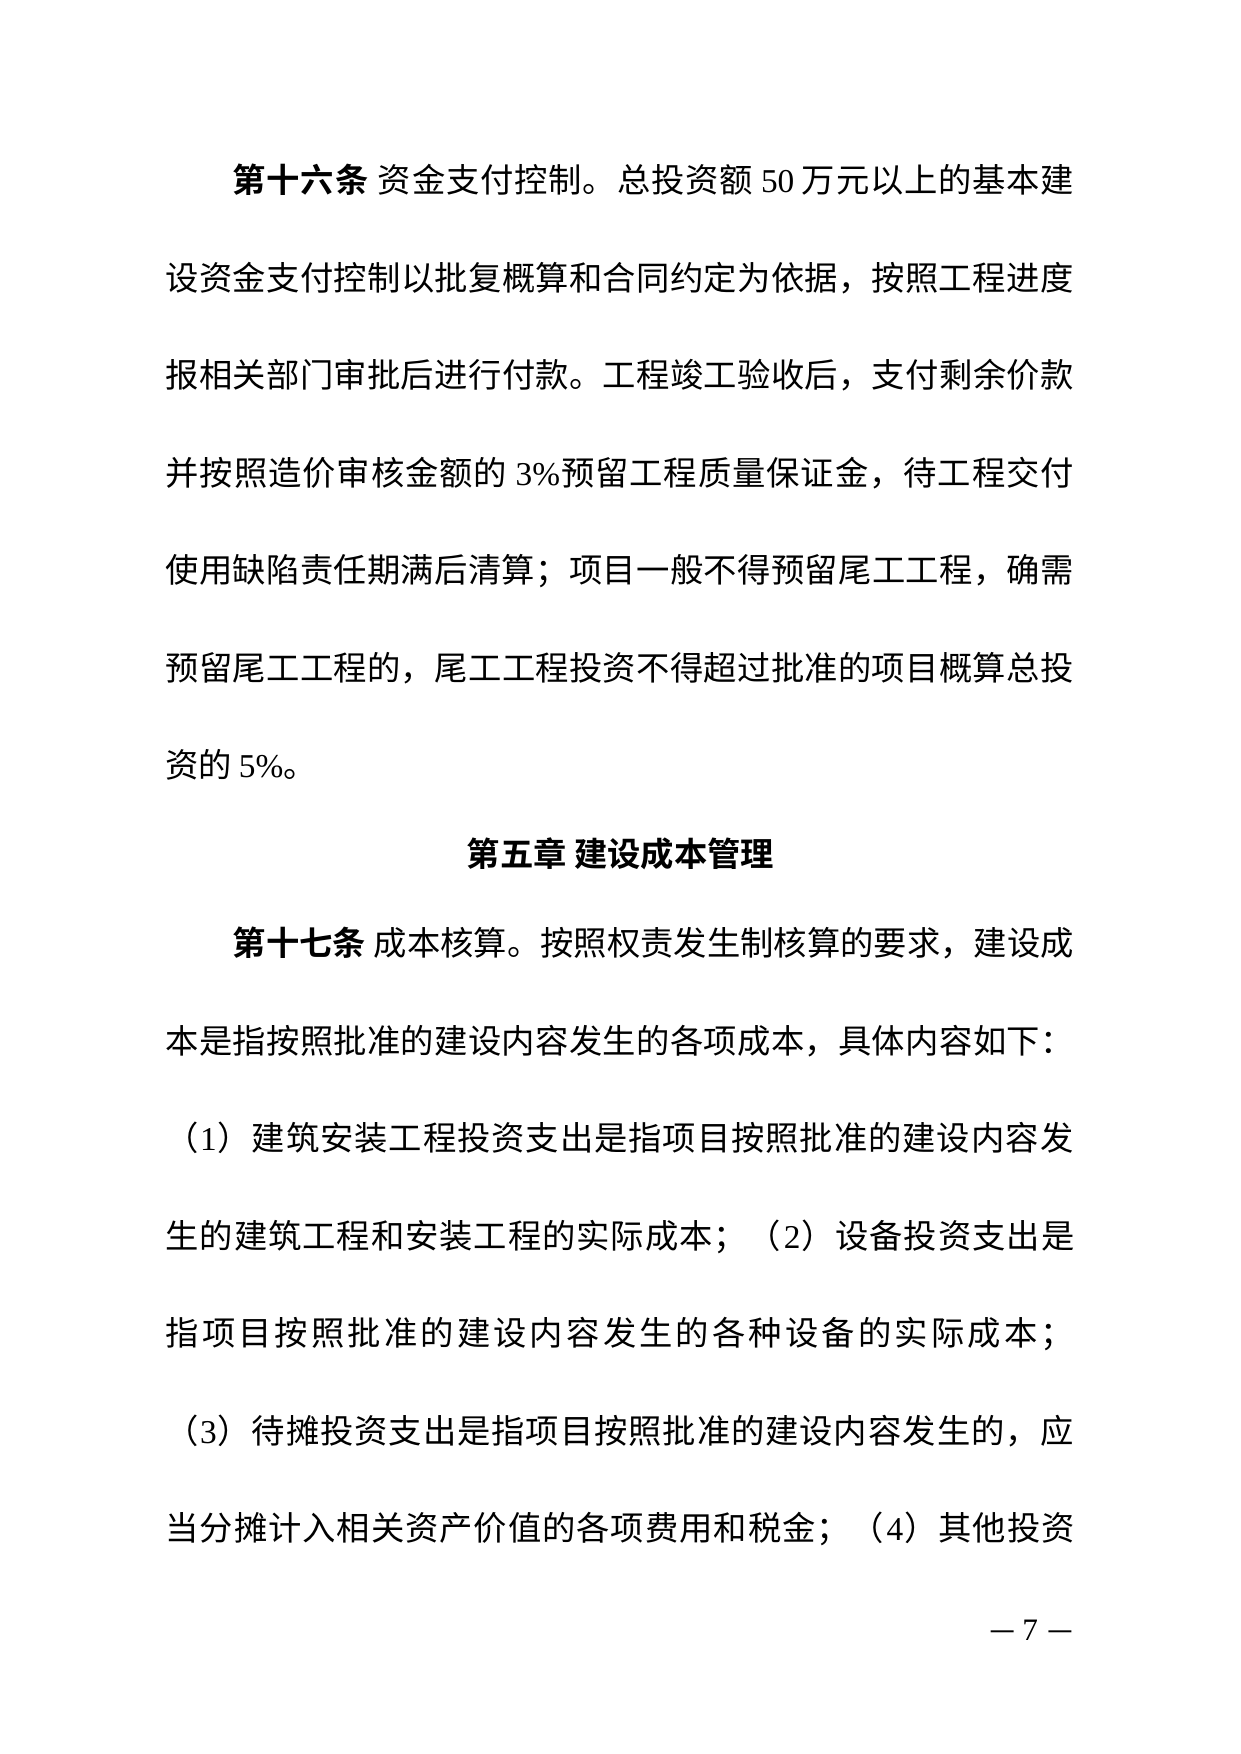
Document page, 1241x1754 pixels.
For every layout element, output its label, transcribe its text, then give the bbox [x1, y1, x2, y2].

list 建设成本管理 [165, 819, 1075, 884]
text 第十六条 资金支付控制。总投资额50万元以上的基本建设资金支付控制以批复概算和合同约定为依据，按照工程进度报相关部门审批后进行付款。工程竣工验收后，支付剩余价款并按照造价审核金额的3%预留工程质量保证金，待工程交付使用缺陷责任期满后清算；项目一般不得预留尾工工程，确需预留尾工工程的，尾工工程投资不得超过批准的项目概算总投资的5%。 [165, 145, 1075, 795]
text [165, 908, 1075, 1558]
